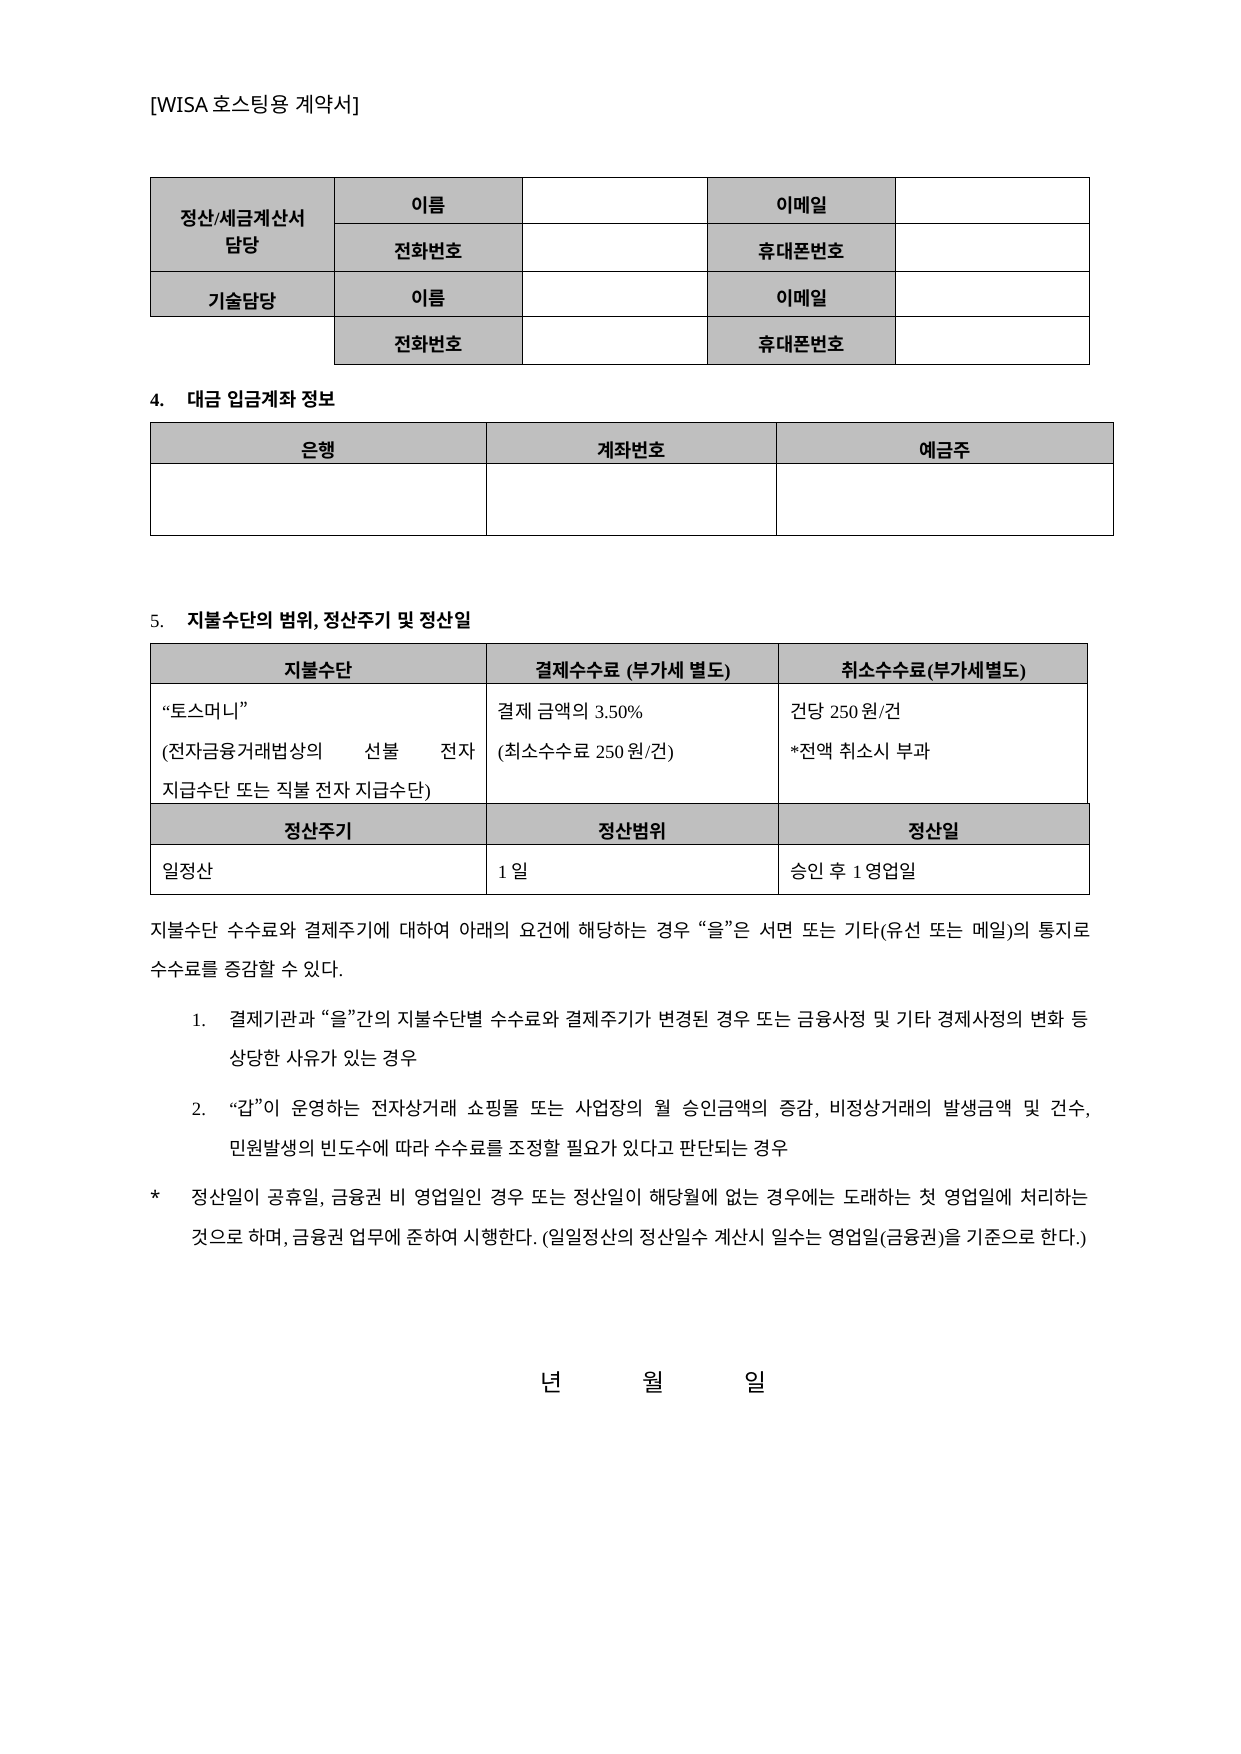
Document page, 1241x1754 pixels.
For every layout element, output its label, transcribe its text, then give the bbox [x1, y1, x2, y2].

list 대금 입금계좌 정보 [150, 372, 1090, 412]
table_cell 이름 [335, 178, 522, 223]
table_cell 기술담당 [151, 272, 334, 316]
table_cell 휴대폰번호 [708, 224, 895, 271]
table_cell [896, 317, 1089, 364]
table_cell [523, 178, 707, 223]
table_cell 전화번호 [335, 317, 522, 364]
table_cell [896, 272, 1089, 316]
table_header 취소수수료(부가세별도) [779, 644, 1087, 683]
table_header 결제수수료 (부가세 별도) [487, 644, 778, 683]
table_cell 일정산 [151, 845, 486, 894]
table_cell [523, 272, 707, 316]
table_cell 정산범위 [487, 804, 778, 844]
table_cell 건당 250원/건 *전액 취소시 부과 [779, 684, 1087, 803]
table_cell 이메일 [708, 178, 895, 223]
text 지불수단 수수료와 결제주기에 대하여 아래의 요건에 해당하는 경우 “을”은 서면 또는 기타(유선 또는 메일)의 통지로 수수료를 증감할 수 있다. [150, 903, 1090, 982]
text 년 월 일 [150, 1359, 1090, 1398]
table_cell [777, 464, 1113, 535]
table_header 예금주 [777, 423, 1113, 463]
table_cell 이름 [335, 272, 522, 316]
table_cell [523, 317, 707, 364]
table_cell “토스머니” (전자금융거래법상의 선불 전자 지급수단 또는 직불 전자 지급수단) [151, 684, 486, 803]
table_header 계좌번호 [487, 423, 776, 463]
table_header 지불수단 [151, 644, 486, 683]
table_cell [523, 224, 707, 271]
table_cell 1일 [487, 845, 778, 894]
table_cell 이메일 [708, 272, 895, 316]
table_cell 휴대폰번호 [708, 317, 895, 364]
table_cell 정산주기 [151, 804, 486, 844]
list 정산일이 공휴일, 금융권 비 영업일인 경우 또는 정산일이 해당월에 없는 경우에는 도래하는 첫 영업일에 처리하는 것으로 하며, 금융권 업무에 준하여 시행한다. (일일정산의 정산일수 계산시 일수는 영업일(금융권)을 기준으로 한다.) [150, 1170, 1090, 1249]
table_cell 정산일 [779, 804, 1089, 844]
table_header 은행 [151, 423, 486, 463]
table_cell [896, 224, 1089, 271]
table_cell [487, 464, 776, 535]
table_cell 결제 금액의 3.50% (최소수수료 250원/건) [487, 684, 778, 803]
list 결제기관과 “을”간의 지불수단별 수수료와 결제주기가 변경된 경우 또는 금융사정 및 기타 경제사정의 변화 등 상당한 사유가 있는 경우 [192, 992, 1090, 1071]
table_cell 승인 후 1영업일 [779, 845, 1089, 894]
table_cell 전화번호 [335, 224, 522, 271]
list “갑”이 운영하는 전자상거래 쇼핑몰 또는 사업장의 월 승인금액의 증감, 비정상거래의 발생금액 및 건수, 민원발생의 빈도수에 따라 수수료를 조정할 필요가 있다고 판단되는 경우 [192, 1081, 1090, 1160]
table_cell [151, 464, 486, 535]
list 지불수단의 범위, 정산주기 및 정산일 [150, 593, 1090, 633]
table_cell [896, 178, 1089, 223]
table_cell 정산/세금계산서 담당 [151, 178, 334, 271]
